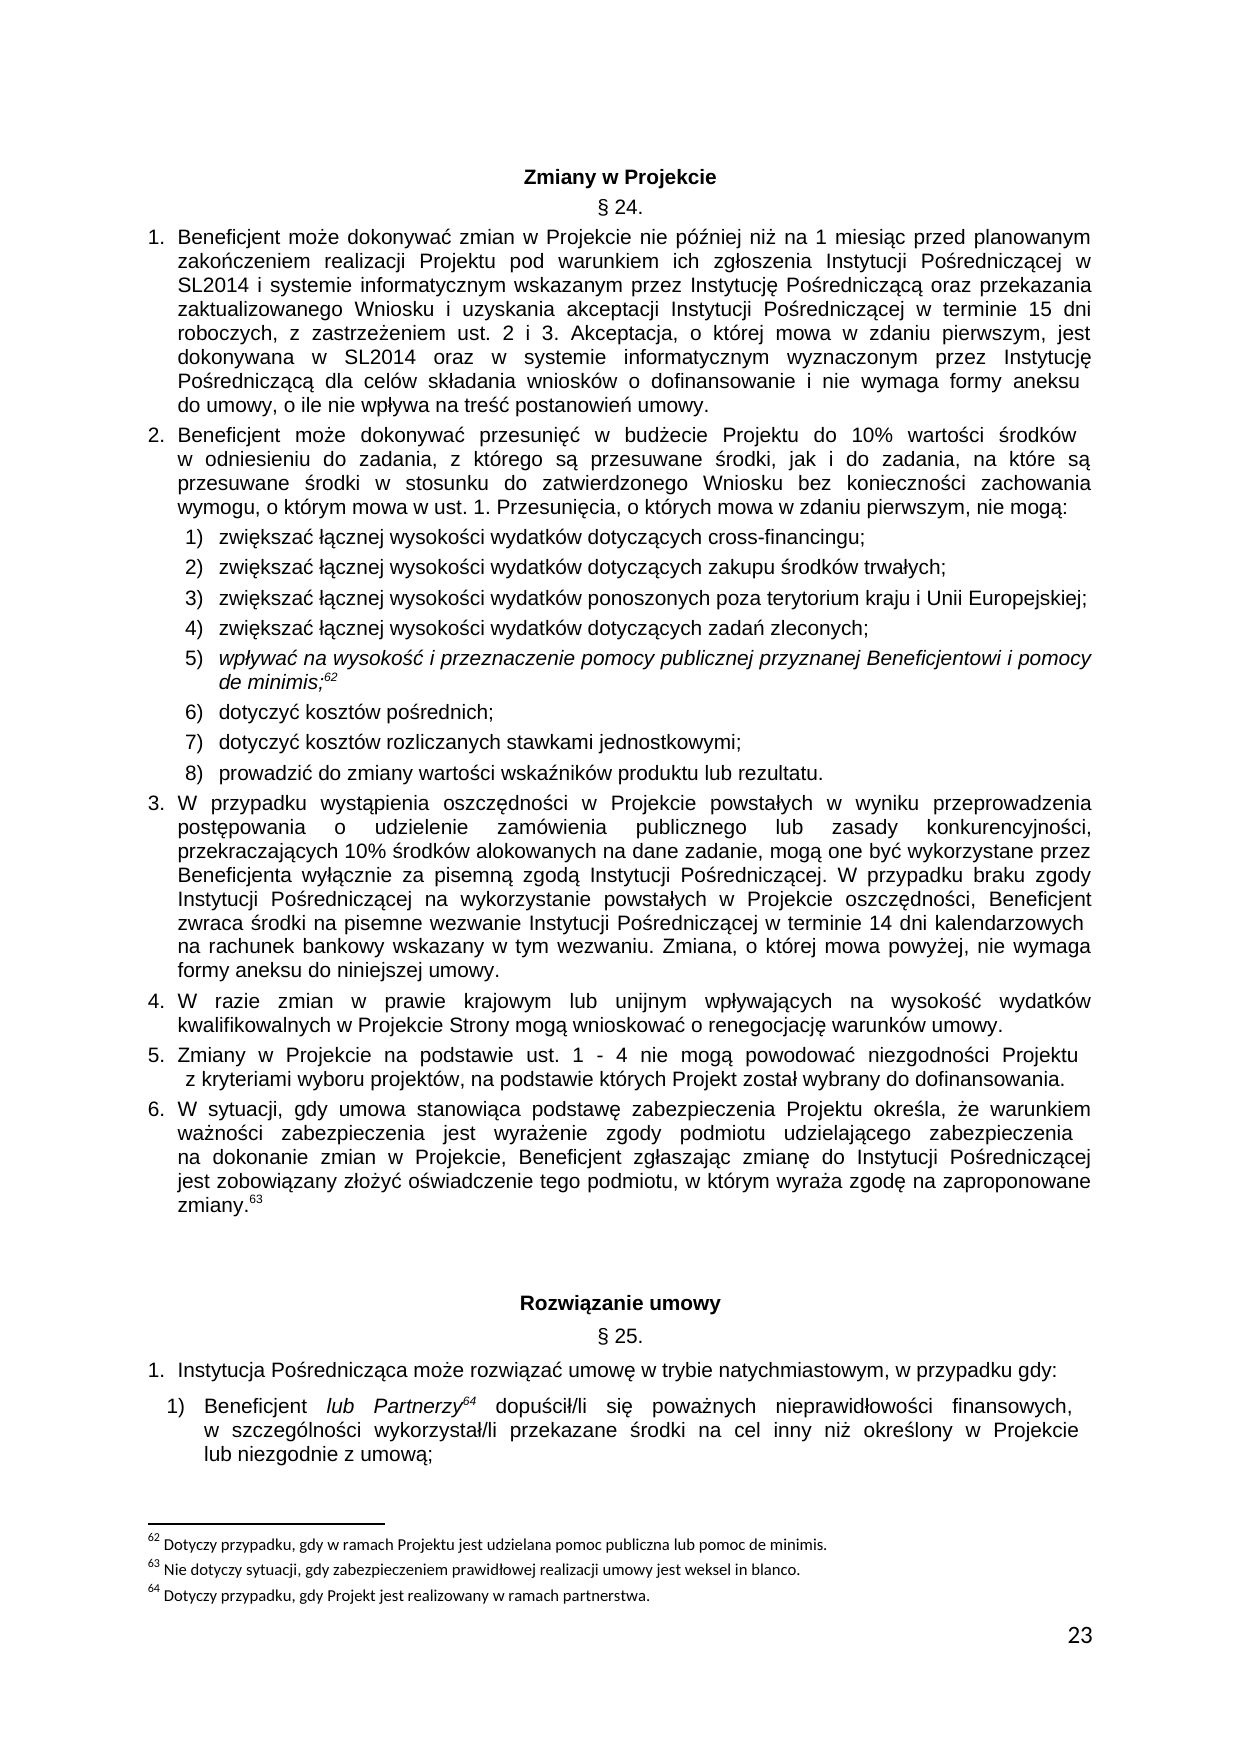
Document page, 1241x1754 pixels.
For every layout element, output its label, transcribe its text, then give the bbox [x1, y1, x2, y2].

list zwiększać łącznej wysokości wydatków dotyczących zakupu środków trwałych; [185, 555, 1092, 579]
list W sytuacji, gdy umowa stanowiąca podstawę zabezpieczenia Projektu określa, że warunkiem ważności zabezpieczenia jest wyrażenie zgody podmiotu udzielającego zabezpieczenia na dokonanie zmian w Projekcie, Beneficjent zgłaszając zmianę do Instytucji Pośredniczącej jest zobowiązany złożyć oświadczenie tego podmiotu, w którym wyraża zgodę na zaproponowane zmiany. [148, 1097, 1092, 1217]
list dotyczyć kosztów rozliczanych stawkami jednostkowymi; [185, 730, 1092, 754]
text § 25. [148, 1324, 1092, 1348]
list Beneficjent może dokonywać zmian w Projekcie nie później niż na 1 miesiąc przed planowanym zakończeniem realizacji Projektu pod warunkiem ich zgłoszenia Instytucji Pośredniczącej w SL2014 i systemie informatycznym wskazanym przez Instytucję Pośredniczącą oraz przekazania zaktualizowanego Wniosku i uzyskania akceptacji Instytucji Pośredniczącej w terminie 15 dni roboczych, z zastrzeżeniem ust. 2 i 3. Akceptacja, o której mowa w zdaniu pierwszym, jest dokonywana w SL2014 oraz w systemie informatycznym wyznaczonym przez Instytucję Pośredniczącą dla celów składania wniosków o dofinansowanie i nie wymaga formy aneksu do umowy, o ile nie wpływa na treść postanowień umowy. [148, 225, 1092, 417]
list prowadzić do zmiany wartości wskaźników produktu lub rezultatu. [185, 760, 1092, 784]
list zwiększać łącznej wysokości wydatków ponoszonych poza terytorium kraju i Unii Europejskiej; [185, 585, 1092, 609]
list W przypadku wystąpienia oszczędności w Projekcie powstałych w wyniku przeprowadzenia postępowania o udzielenie zamówienia publicznego lub zasady konkurencyjności, przekraczających 10% środków alokowanych na dane zadanie, mogą one być wykorzystane przez Beneficjenta wyłącznie za pisemną zgodą Instytucji Pośredniczącej. W przypadku braku zgody Instytucji Pośredniczącej na wykorzystanie powstałych w Projekcie oszczędności, Beneficjent zwraca środki na pisemne wezwanie Instytucji Pośredniczącej w terminie 14 dni kalendarzowych na rachunek bankowy wskazany w tym wezwaniu. Zmiana, o której mowa powyżej, nie wymaga formy aneksu do niniejszej umowy. [148, 791, 1092, 982]
list zwiększać łącznej wysokości wydatków dotyczących zadań zleconych; [185, 616, 1092, 639]
list W razie zmian w prawie krajowym lub unijnym wpływających na wysokość wydatków kwalifikowalnych w Projekcie Strony mogą wnioskować o renegocjację warunków umowy. [148, 988, 1092, 1036]
list Zmiany w Projekcie na podstawie ust. 1 - 4 nie mogą powodować niezgodności Projektu z kryteriami wyboru projektów, na podstawie których Projekt został wybrany do dofinansowania. [148, 1043, 1092, 1091]
text § 24. [148, 195, 1092, 219]
list Instytucja Pośrednicząca może rozwiązać umowę w trybie natychmiastowym, w przypadku gdy: [148, 1358, 1092, 1382]
list zwiększać łącznej wysokości wydatków dotyczących cross-financingu; [185, 525, 1092, 549]
list dotyczyć kosztów pośrednich; [185, 700, 1092, 724]
list Beneficjent lub Partnerzy dopuścił/li się poważnych nieprawidłowości finansowych, w szczególności wykorzystał/li przekazane środki na cel inny niż określony w Projekcie lub niezgodnie z umową; [166, 1394, 1092, 1466]
list Beneficjent może dokonywać przesunięć w budżecie Projektu do 10% wartości środków w odniesieniu do zadania, z którego są przesuwane środki, jak i do zadania, na które są przesuwane środki w stosunku do zatwierdzonego Wniosku bez konieczności zachowania wymogu, o którym mowa w ust. 1. Przesunięcia, o których mowa w zdaniu pierwszym, nie mogą: [148, 423, 1092, 519]
list wpływać na wysokość i przeznaczenie pomocy publicznej przyznanej Beneficjentowi i pomocy de minimis; [185, 646, 1092, 694]
text Zmiany w Projekcie [148, 164, 1092, 188]
text Rozwiązanie umowy [148, 1290, 1092, 1314]
